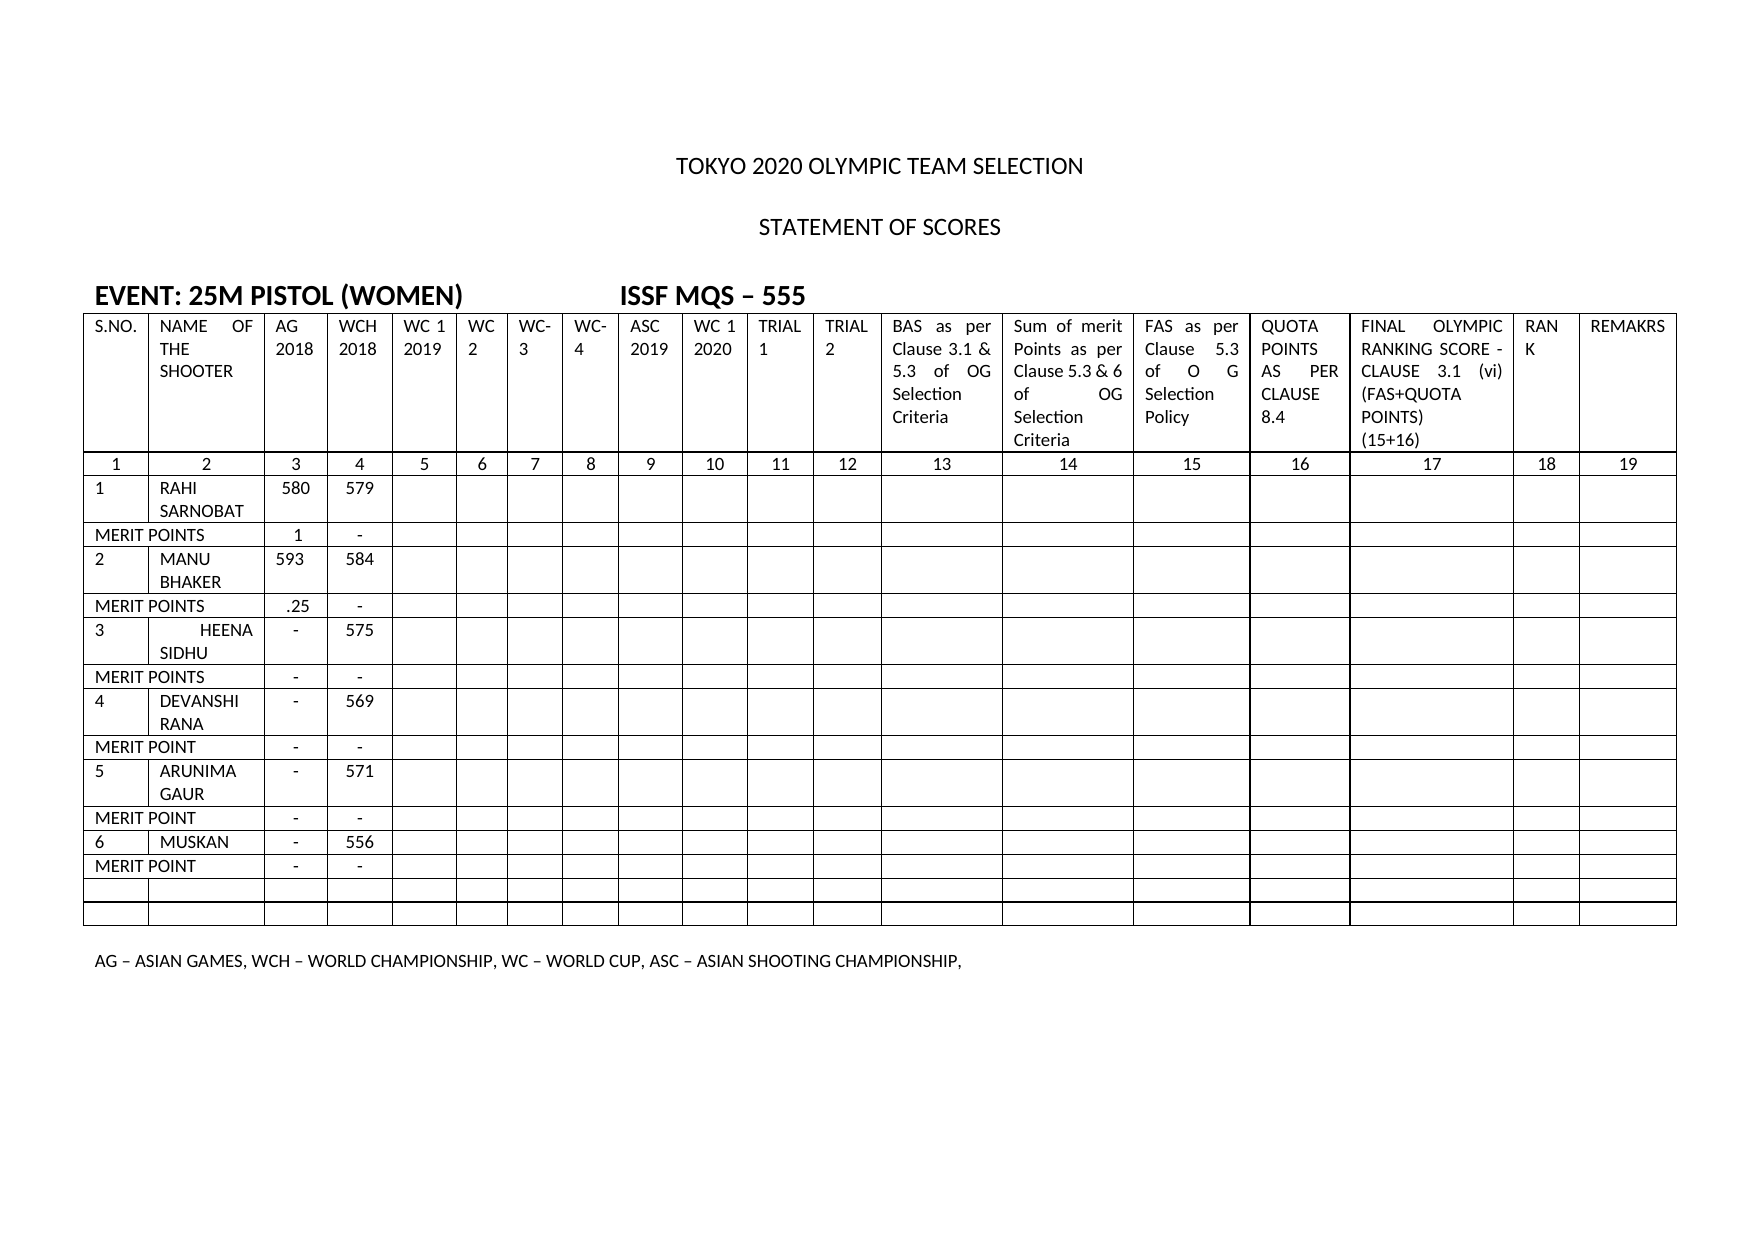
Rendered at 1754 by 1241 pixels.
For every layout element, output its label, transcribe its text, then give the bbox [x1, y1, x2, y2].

table_cell 8 [563, 453, 618, 475]
table_cell [1514, 665, 1579, 688]
table_cell [563, 855, 618, 877]
table_cell [1514, 903, 1579, 925]
table_cell [1251, 736, 1349, 759]
table_cell [1251, 831, 1349, 853]
table_cell [1351, 665, 1513, 688]
table_cell [1003, 618, 1133, 664]
table_cell 18 [1514, 453, 1579, 475]
table_cell [683, 665, 747, 688]
table_cell [393, 807, 456, 829]
text STATEMENT OF SCORES [94, 211, 1665, 242]
table_cell [1134, 689, 1249, 735]
table_cell .25 [265, 594, 327, 617]
table_cell [508, 476, 562, 522]
table_cell [683, 760, 747, 806]
table_cell [1134, 736, 1249, 759]
table_cell [563, 594, 618, 617]
table_cell [1580, 831, 1676, 853]
table_cell [1003, 760, 1133, 806]
table_cell [882, 903, 1002, 925]
table_cell - [265, 689, 327, 735]
table_cell [457, 665, 507, 688]
table_cell [1134, 855, 1249, 877]
table_cell MERIT POINT [84, 855, 264, 877]
table_cell [1514, 855, 1579, 877]
table_cell [882, 807, 1002, 829]
table_cell - [328, 855, 392, 877]
table_cell [683, 879, 747, 901]
table_cell [748, 879, 813, 901]
table_cell [508, 547, 562, 593]
table_cell [1003, 594, 1133, 617]
table_cell [683, 689, 747, 735]
table_cell 575 [328, 618, 392, 664]
table_cell [393, 855, 456, 877]
table_header WC-4 [563, 314, 618, 451]
table_cell MANU BHAKER [149, 547, 264, 593]
table_cell 13 [882, 453, 1002, 475]
table_cell [1134, 476, 1249, 522]
table_cell [393, 665, 456, 688]
table_cell [1580, 523, 1676, 546]
table_cell [457, 476, 507, 522]
table_cell 4 [84, 689, 148, 735]
table_cell [1514, 476, 1579, 522]
table_cell [393, 476, 456, 522]
table_cell [814, 736, 881, 759]
table_cell [882, 523, 1002, 546]
table_cell [563, 736, 618, 759]
table_cell [1351, 736, 1513, 759]
table_cell [882, 547, 1002, 593]
table_cell MERIT POINTS [84, 523, 264, 546]
table_cell [84, 879, 148, 901]
table_cell - [265, 760, 327, 806]
table_cell 1 [84, 476, 148, 522]
table_header WC 2 [457, 314, 507, 451]
table_cell [563, 476, 618, 522]
table_header WCH 2018 [328, 314, 392, 451]
table_cell [1580, 547, 1676, 593]
table_cell [814, 523, 881, 546]
table_cell RAHI SARNOBAT [149, 476, 264, 522]
table_cell [1514, 618, 1579, 664]
table_cell 580 [265, 476, 327, 522]
table_cell [882, 879, 1002, 901]
table_cell [1003, 476, 1133, 522]
table_cell [328, 903, 392, 925]
table_cell 19 [1580, 453, 1676, 475]
table_cell [457, 807, 507, 829]
table_cell [619, 831, 682, 853]
table_cell [1003, 831, 1133, 853]
table_cell [882, 689, 1002, 735]
table_cell [508, 665, 562, 688]
table_cell [1134, 903, 1249, 925]
table_cell 2 [84, 547, 148, 593]
table_cell [457, 736, 507, 759]
table_cell [508, 594, 562, 617]
table_cell [1251, 760, 1349, 806]
table_header WC 1 2020 [683, 314, 747, 451]
table_cell [814, 689, 881, 735]
table_cell [1580, 736, 1676, 759]
table_cell [1251, 547, 1349, 593]
table_cell [563, 547, 618, 593]
table_cell [1351, 547, 1513, 593]
table_header TRIAL 1 [748, 314, 813, 451]
table_cell [457, 547, 507, 593]
table_cell [814, 547, 881, 593]
table_cell [619, 594, 682, 617]
table_cell [882, 760, 1002, 806]
table_cell - [265, 665, 327, 688]
text TOKYO 2020 OLYMPIC TEAM SELECTION [94, 150, 1665, 181]
table_cell [683, 736, 747, 759]
table_cell [619, 903, 682, 925]
table_cell [748, 665, 813, 688]
table_cell MERIT POINT [84, 736, 264, 759]
table_cell [508, 855, 562, 877]
table_cell [457, 618, 507, 664]
table_cell [1351, 903, 1513, 925]
table_cell [748, 736, 813, 759]
table_cell [1580, 594, 1676, 617]
table_cell [748, 903, 813, 925]
table_cell [683, 618, 747, 664]
table_cell - [265, 831, 327, 853]
table_cell [1514, 547, 1579, 593]
table_cell [882, 476, 1002, 522]
table_cell [393, 903, 456, 925]
table_cell 593 [265, 547, 327, 593]
table_header FAS as per Clause 5.3 of O G Selection Policy [1134, 314, 1249, 451]
table_cell [563, 879, 618, 901]
table_cell [882, 665, 1002, 688]
table_cell [1514, 760, 1579, 806]
table_cell [563, 618, 618, 664]
table_cell [882, 618, 1002, 664]
table_cell [1003, 879, 1133, 901]
table_cell 17 [1351, 453, 1513, 475]
table_cell - [328, 523, 392, 546]
table_header S.NO. [84, 314, 148, 451]
table_cell [1580, 760, 1676, 806]
table_cell [508, 618, 562, 664]
table_cell [748, 807, 813, 829]
table_cell [882, 831, 1002, 853]
table_header BAS as per Clause 3.1 & 5.3 of OG Selection Criteria [882, 314, 1002, 451]
table_cell 7 [508, 453, 562, 475]
table_cell 12 [814, 453, 881, 475]
table_cell [1580, 689, 1676, 735]
table_cell [1251, 879, 1349, 901]
table_cell [508, 523, 562, 546]
table_cell [1514, 807, 1579, 829]
table_cell - [265, 618, 327, 664]
table_cell 1 [84, 453, 148, 475]
table_cell [508, 760, 562, 806]
table_cell [683, 855, 747, 877]
table_cell [149, 879, 264, 901]
table_cell [1514, 831, 1579, 853]
table_cell - [328, 665, 392, 688]
table_cell [1580, 903, 1676, 925]
table_cell - [328, 807, 392, 829]
table_cell 1 [265, 523, 327, 546]
table_cell [393, 879, 456, 901]
table_cell [1251, 618, 1349, 664]
table_cell [1134, 523, 1249, 546]
table_cell DEVANSHI RANA [149, 689, 264, 735]
table_cell [1134, 594, 1249, 617]
table_cell [1580, 855, 1676, 877]
table_cell [619, 855, 682, 877]
table_cell [748, 523, 813, 546]
table_cell - [265, 807, 327, 829]
table_cell [457, 594, 507, 617]
table_cell [457, 903, 507, 925]
table_cell [619, 736, 682, 759]
table_cell [265, 879, 327, 901]
table_cell [748, 547, 813, 593]
table_cell [457, 523, 507, 546]
table_cell [1514, 736, 1579, 759]
table_cell 4 [328, 453, 392, 475]
table_header RANK [1514, 314, 1579, 451]
table_cell [619, 523, 682, 546]
table_cell [814, 476, 881, 522]
table_cell [882, 594, 1002, 617]
table_cell - [328, 736, 392, 759]
table_cell [1514, 879, 1579, 901]
table_cell [1580, 618, 1676, 664]
table_header WC-3 [508, 314, 562, 451]
table_cell [1134, 831, 1249, 853]
table_cell [814, 618, 881, 664]
table_cell MERIT POINTS [84, 665, 264, 688]
table_cell [619, 618, 682, 664]
table_cell 14 [1003, 453, 1133, 475]
table_cell MERIT POINT [84, 807, 264, 829]
table_cell [393, 594, 456, 617]
table_cell [1134, 807, 1249, 829]
table_header Sum of merit Points as per Clause 5.3 & 6 of OG Selection Criteria [1003, 314, 1133, 451]
table_cell 15 [1134, 453, 1249, 475]
table_cell [683, 807, 747, 829]
table_cell MUSKAN [149, 831, 264, 853]
table_cell [563, 665, 618, 688]
table_cell [508, 903, 562, 925]
table_cell [619, 689, 682, 735]
table_cell [748, 476, 813, 522]
table_cell 11 [748, 453, 813, 475]
table_cell [508, 736, 562, 759]
table_cell [508, 689, 562, 735]
table_cell [1251, 807, 1349, 829]
table_cell [1514, 594, 1579, 617]
table_cell [457, 760, 507, 806]
table_cell 5 [393, 453, 456, 475]
table_cell 571 [328, 760, 392, 806]
table_cell [683, 831, 747, 853]
table_cell [457, 831, 507, 853]
table_cell [683, 547, 747, 593]
table_cell [1580, 879, 1676, 901]
table_cell [882, 736, 1002, 759]
table_cell [619, 547, 682, 593]
table_cell [563, 523, 618, 546]
table_cell [1251, 594, 1349, 617]
table_cell [1003, 736, 1133, 759]
table_cell 556 [328, 831, 392, 853]
table_cell [328, 879, 392, 901]
table_cell HEENA SIDHU [149, 618, 264, 664]
table_cell 584 [328, 547, 392, 593]
table_cell - [265, 855, 327, 877]
table_cell [1003, 547, 1133, 593]
table_cell [393, 736, 456, 759]
table_cell [1351, 523, 1513, 546]
table_cell [619, 807, 682, 829]
table_cell [393, 523, 456, 546]
table_cell [508, 879, 562, 901]
table_cell [1580, 476, 1676, 522]
table_cell [683, 594, 747, 617]
table_cell 16 [1251, 453, 1349, 475]
table_cell [457, 855, 507, 877]
table_cell [149, 903, 264, 925]
table_cell ARUNIMA GAUR [149, 760, 264, 806]
table_cell [1251, 903, 1349, 925]
table_cell 5 [84, 760, 148, 806]
table_cell [683, 476, 747, 522]
table_cell [1251, 689, 1349, 735]
table_header QUOTA POINTS AS PER CLAUSE 8.4 [1251, 314, 1349, 451]
table_cell [1003, 855, 1133, 877]
table_cell [1514, 523, 1579, 546]
table_cell [619, 476, 682, 522]
table_cell [1134, 618, 1249, 664]
table_cell [84, 903, 148, 925]
table_cell [1351, 594, 1513, 617]
table_cell [1134, 665, 1249, 688]
table_cell [814, 807, 881, 829]
table_cell [393, 547, 456, 593]
table_cell [563, 689, 618, 735]
table_cell [1580, 807, 1676, 829]
table_cell MERIT POINTS [84, 594, 264, 617]
table_cell [1003, 903, 1133, 925]
table_cell [748, 594, 813, 617]
table_cell [1251, 855, 1349, 877]
table_header ASC 2019 [619, 314, 682, 451]
table_cell [814, 665, 881, 688]
table_cell [1351, 760, 1513, 806]
table_cell [1251, 523, 1349, 546]
table_cell [393, 760, 456, 806]
table_header WC 1 2019 [393, 314, 456, 451]
table_cell 579 [328, 476, 392, 522]
table_cell [563, 760, 618, 806]
table_cell [1134, 760, 1249, 806]
table_cell [1251, 476, 1349, 522]
table_cell [1580, 665, 1676, 688]
table_header TRIAL 2 [814, 314, 881, 451]
table_cell [563, 903, 618, 925]
table_cell [1251, 665, 1349, 688]
table_cell [1514, 689, 1579, 735]
table_cell 6 [457, 453, 507, 475]
table_cell [1351, 689, 1513, 735]
table_cell [1134, 879, 1249, 901]
text EVENT: 25M PISTOL (WOMEN) ISSF MQS – 555 [94, 277, 1665, 313]
table_cell 10 [683, 453, 747, 475]
table_cell 6 [84, 831, 148, 853]
table_cell - [328, 594, 392, 617]
text AG – ASIAN GAMES, WCH – WORLD CHAMPIONSHIP, WC – WORLD CUP, ASC – ASIAN SHOOTING CHAMPIONSHIP, [94, 949, 1665, 972]
table_cell [1003, 523, 1133, 546]
table_cell 9 [619, 453, 682, 475]
table_cell [748, 689, 813, 735]
table_cell [1351, 476, 1513, 522]
table_cell [683, 523, 747, 546]
table_cell [748, 831, 813, 853]
table_cell [748, 618, 813, 664]
table_cell [563, 807, 618, 829]
table_header FINAL OLYMPIC RANKING SCORE - CLAUSE 3.1 (vi) (FAS+QUOTA POINTS) (15+16) [1351, 314, 1513, 451]
table_cell [814, 760, 881, 806]
table_cell [814, 855, 881, 877]
table_cell [748, 760, 813, 806]
table_cell [1351, 618, 1513, 664]
table_cell [1351, 855, 1513, 877]
table_cell [814, 594, 881, 617]
table_cell [457, 689, 507, 735]
table_cell [1351, 807, 1513, 829]
table_header REMAKRS [1580, 314, 1676, 451]
table_cell [508, 807, 562, 829]
table_cell - [265, 736, 327, 759]
table_cell [393, 689, 456, 735]
table_cell [1134, 547, 1249, 593]
table_cell 3 [265, 453, 327, 475]
table_cell [1003, 689, 1133, 735]
table_cell [457, 879, 507, 901]
table_cell [619, 879, 682, 901]
table_cell [619, 760, 682, 806]
table_header AG 2018 [265, 314, 327, 451]
table_cell [814, 903, 881, 925]
table_cell [393, 618, 456, 664]
table_cell [265, 903, 327, 925]
table_cell [683, 903, 747, 925]
table_cell 569 [328, 689, 392, 735]
table_cell [1351, 831, 1513, 853]
table_cell [814, 831, 881, 853]
table_cell [1351, 879, 1513, 901]
table_cell [882, 855, 1002, 877]
table_header NAME OF THE SHOOTER [149, 314, 264, 451]
table_cell 3 [84, 618, 148, 664]
table_cell [1003, 807, 1133, 829]
table_cell [393, 831, 456, 853]
table_cell 2 [149, 453, 264, 475]
table_cell [1003, 665, 1133, 688]
table_cell [619, 665, 682, 688]
table_cell [563, 831, 618, 853]
table_cell [508, 831, 562, 853]
table_cell [748, 855, 813, 877]
table_cell [814, 879, 881, 901]
